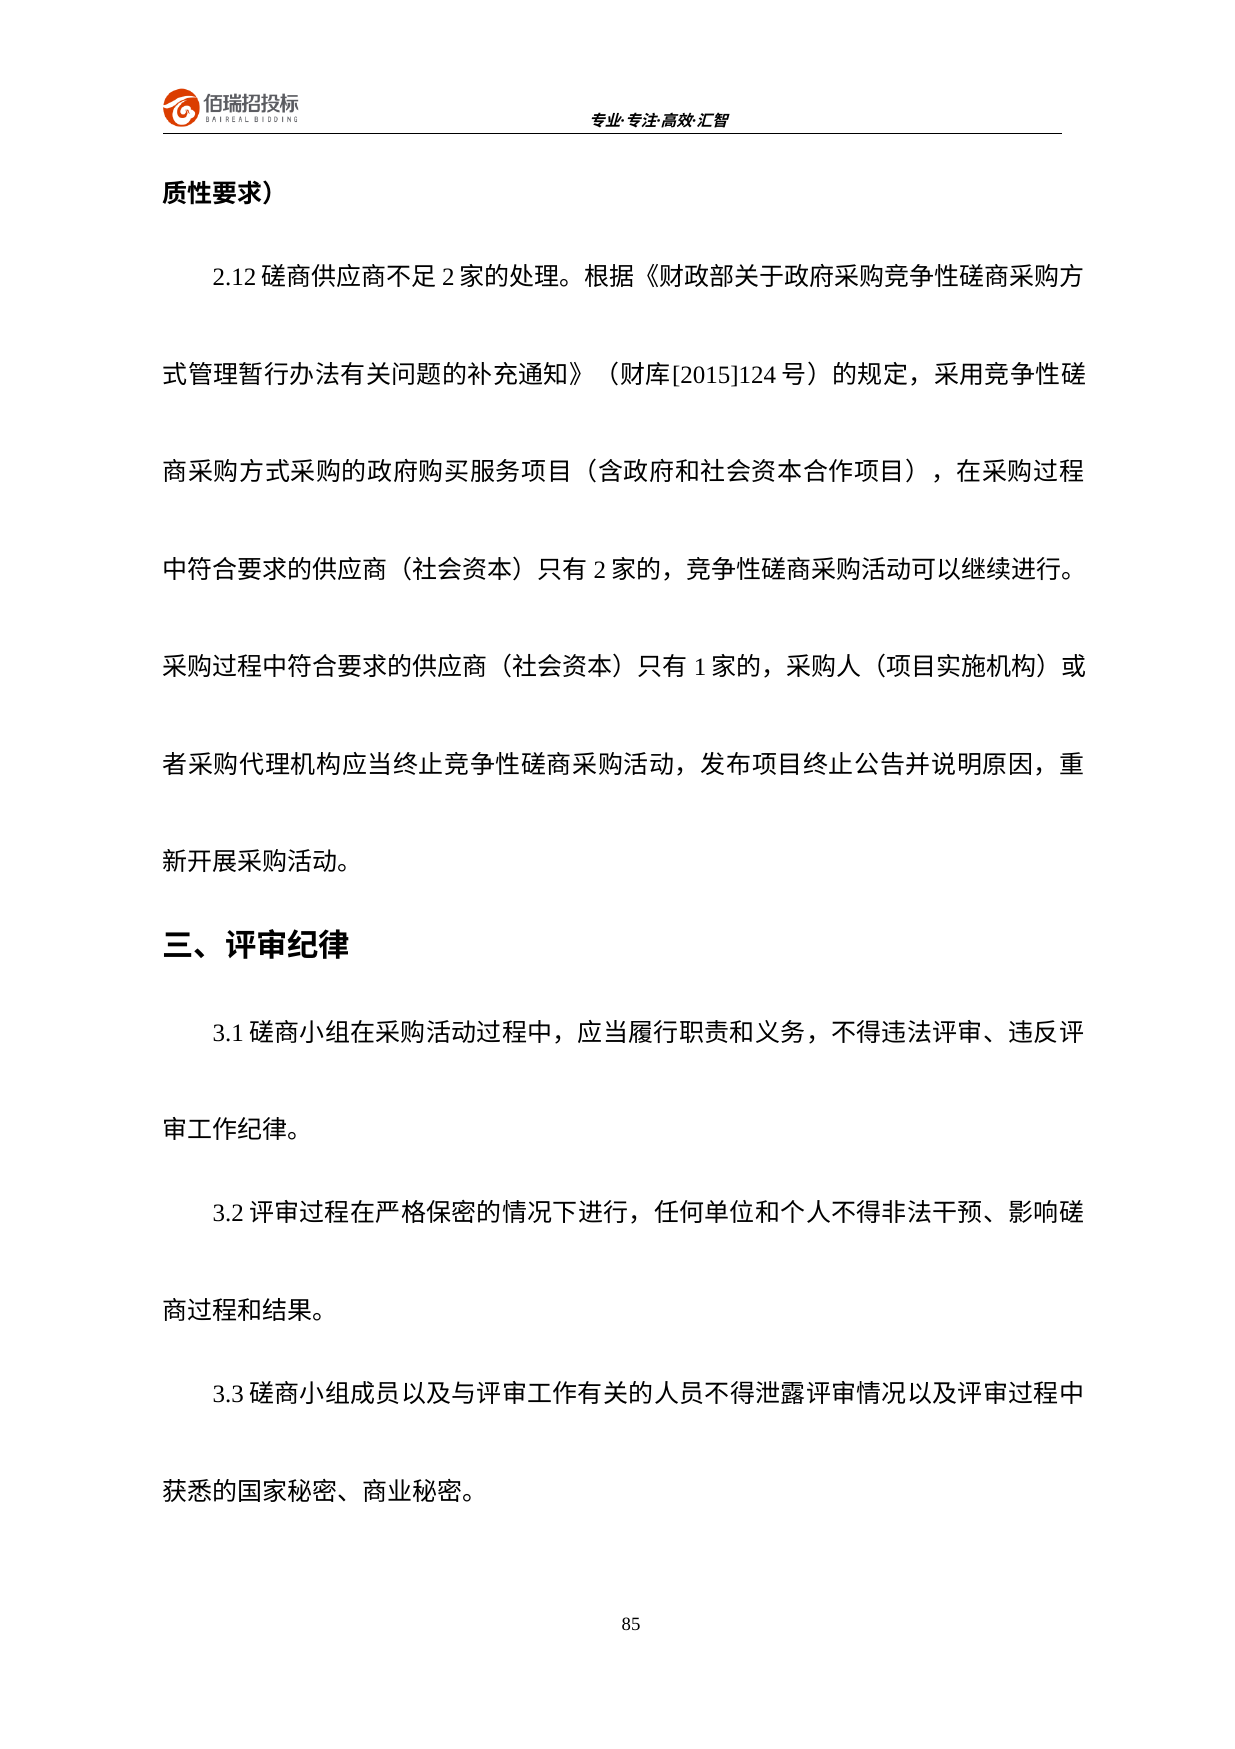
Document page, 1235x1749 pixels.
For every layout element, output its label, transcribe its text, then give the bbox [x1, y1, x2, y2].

text 3.3磋商小组成员以及与评审工作有关的人员不得泄露评审情况以及评审过程中获悉的国家秘密、商业秘密。 [162, 1359, 1087, 1522]
picture [162, 88, 299, 127]
text 3.1磋商小组在采购活动过程中，应当履行职责和义务，不得违法评审、违反评审工作纪律。 [162, 998, 1087, 1160]
text 3.2评审过程在严格保密的情况下进行，任何单位和个人不得非法干预、影响磋商过程和结果。 [162, 1178, 1087, 1341]
text 2.12磋商供应商不足2家的处理。根据《财政部关于政府采购竞争性磋商采购方式管理暂行办法有关问题的补充通知》（财库[2015]124号）的规定，采用竞争性磋商采购方式采购的政府购买服务项目（含政府和社会资本合作项目），在采购过程中符合要求的供应商（社会资本）只有2家的，竞争性磋商采购活动可以继续进行。采购过程中符合要求的供应商（社会资本）只有1家的，采购人（项目实施机构）或者采购代理机构应当终止竞争性磋商采购活动，发布项目终止公告并说明原因，重新开展采购活动。 [162, 242, 1087, 892]
subtitle 三、评审纪律 [162, 910, 1087, 975]
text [162, 159, 1087, 224]
